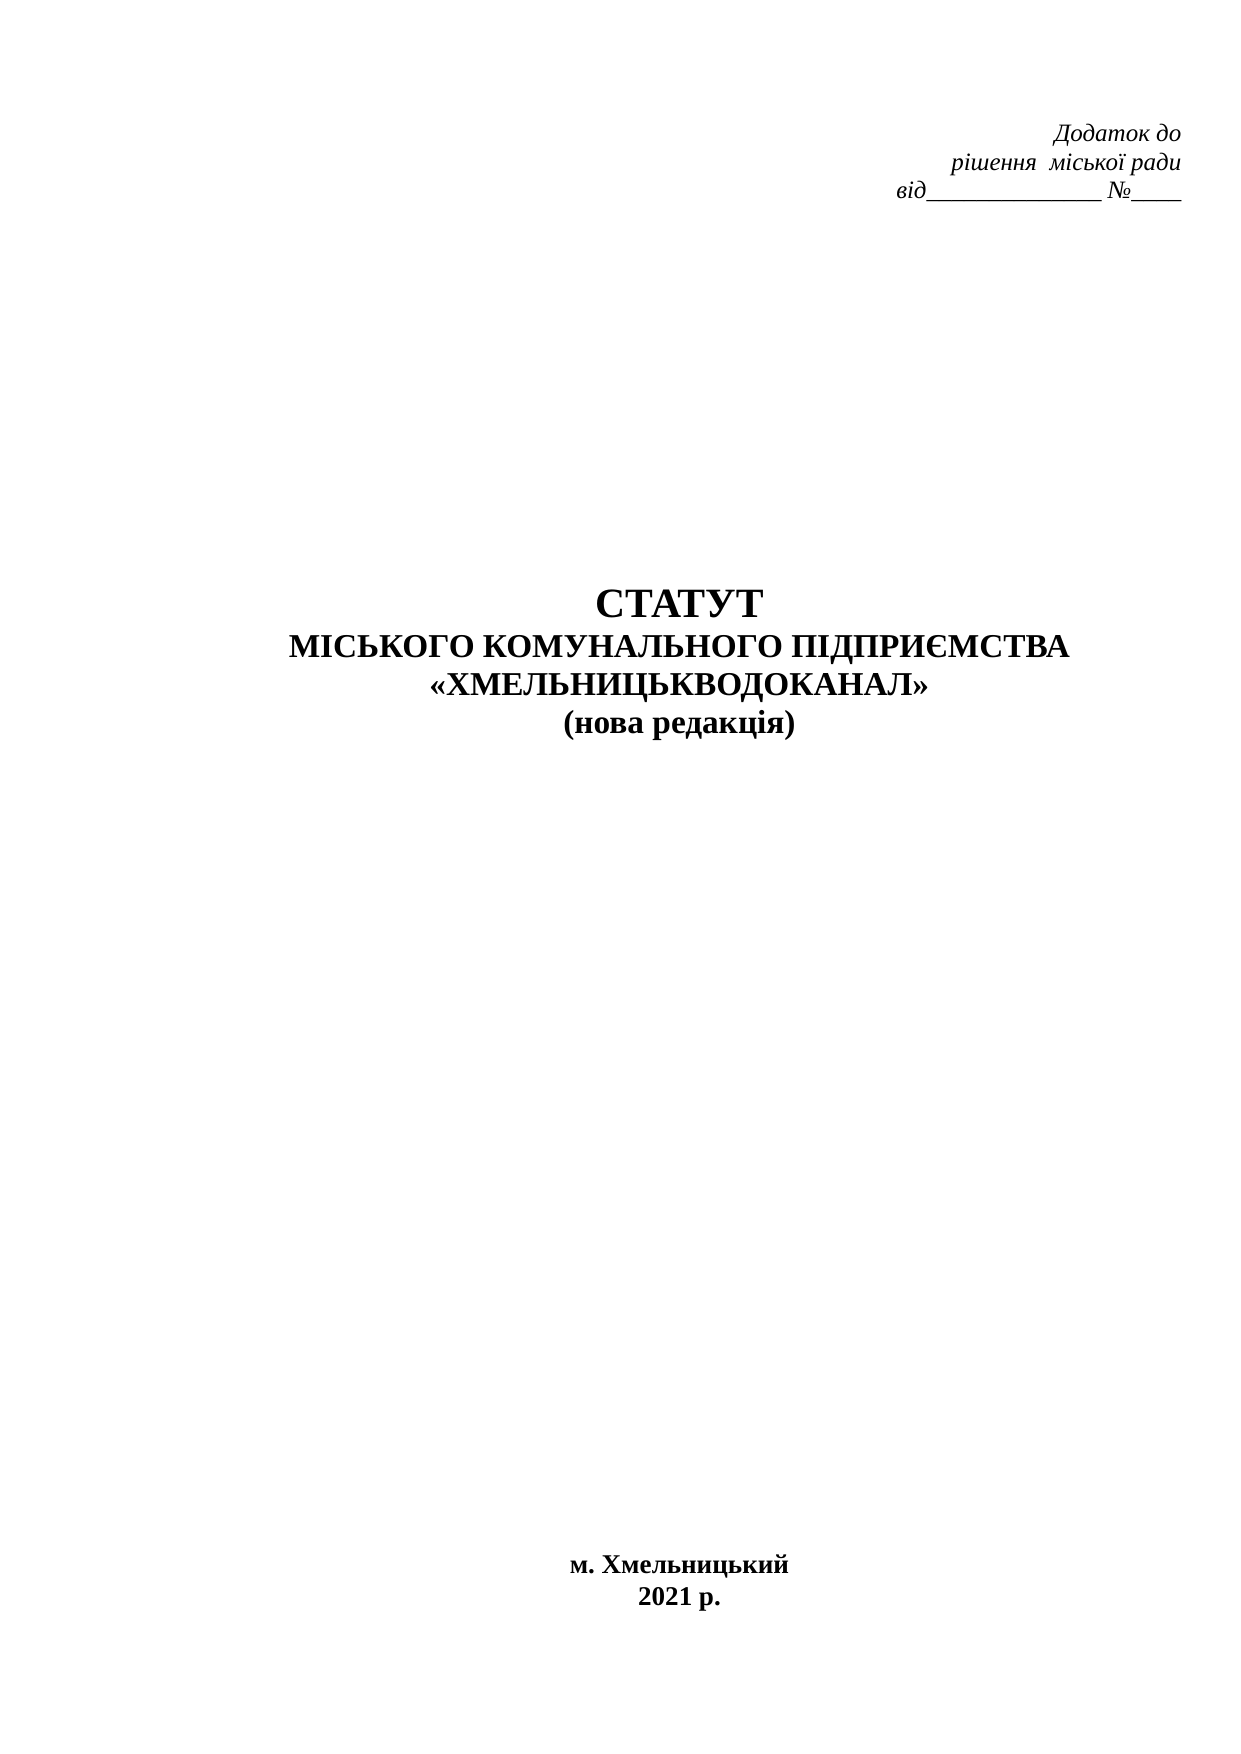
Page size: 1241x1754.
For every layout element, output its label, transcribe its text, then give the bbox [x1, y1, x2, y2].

text м. Хмельницький [177, 1548, 1181, 1579]
text 2021 р. [177, 1579, 1181, 1611]
text СТАТУТ [177, 578, 1181, 626]
text «ХМЕЛЬНИЦЬКВОДОКАНАЛ» [177, 664, 1181, 703]
text (нова редакція) [177, 703, 1181, 741]
text рішення міської ради [177, 147, 1181, 176]
text МІСЬКОГО КОМУНАЛЬНОГО ПІДПРИЄМСТВА [177, 626, 1181, 664]
text від______________ №____ [177, 176, 1181, 204]
text Додаток до [172, 118, 1181, 147]
